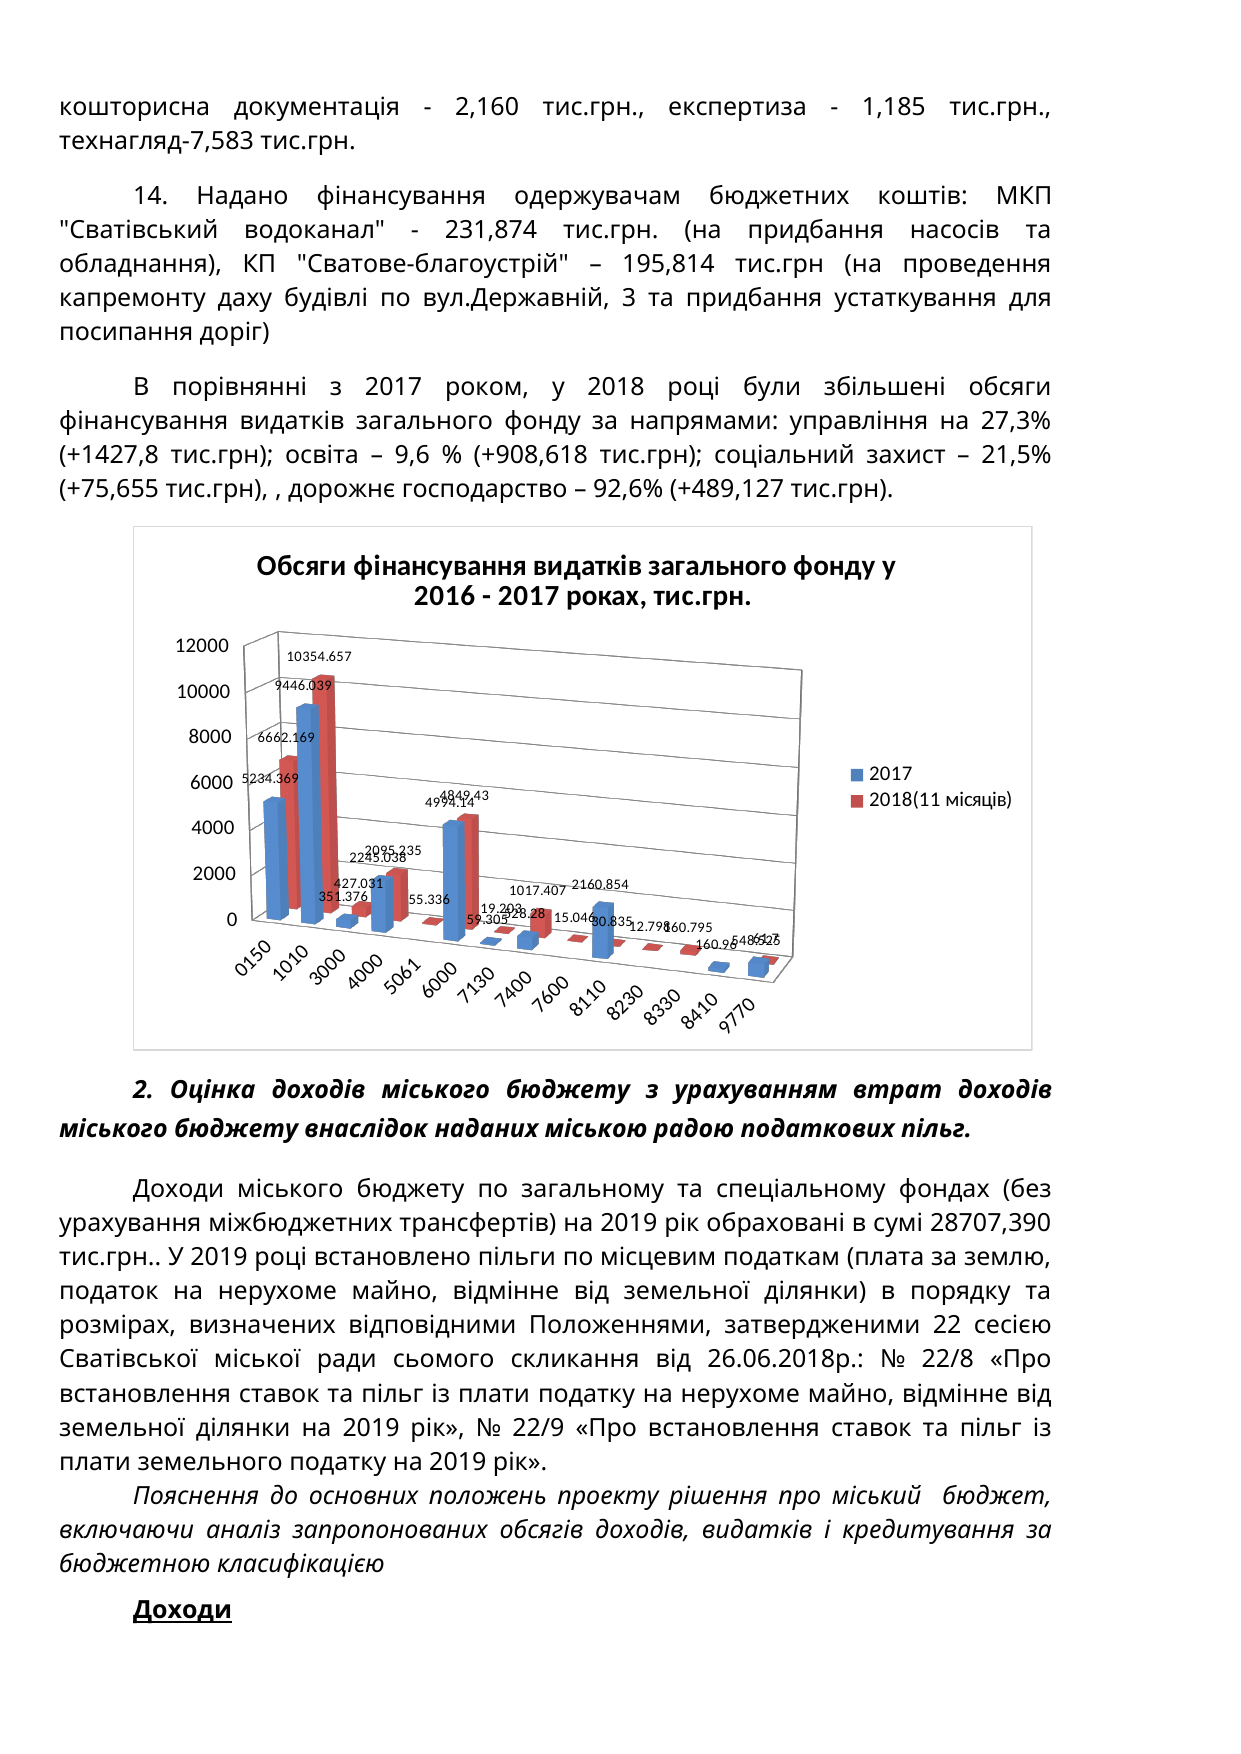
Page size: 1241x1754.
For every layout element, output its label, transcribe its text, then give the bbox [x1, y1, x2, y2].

text 14. Надано фінансування одержувачам бюджетних коштів: МКП "Сватівський водоканал" - 231,874 тис.грн. (на придбання насосів та обладнання), КП "Сватове-благоустрій" – 195,814 тис.грн (на проведення капремонту даху будівлі по вул.Державній, 3 та придбання устаткування для посипання доріг) [59, 178, 1053, 348]
text 2. Оцінка доходів міського бюджету з урахуванням втрат доходів міського бюджету внаслідок наданих міською радою податкових пільг. [59, 1072, 1053, 1145]
text В порівнянні з 2017 роком, у 2018 році були збільшені обсяги фінансування видатків загального фонду за напрямами: управління на 27,3% (+1427,8 тис.грн); освіта – 9,6 % (+908,618 тис.грн); соціальний захист – 21,5% (+75,655 тис.грн), , дорожнє господарство – 92,6% (+489,127 тис.грн). [59, 369, 1053, 505]
text Доходи [59, 1592, 1053, 1626]
text Пояснення до основних положень проекту рішення про міський бюджет, включаючи аналіз запропонованих обсягів доходів, видатків і кредитування за бюджетною класифікацією [59, 1477, 1053, 1579]
text Доходи міського бюджету по загальному та спеціальному фондах (без урахування міжбюджетних трансфертів) на 2019 рік обраховані в сумі 28707,390 тис.грн.. У 2019 році встановлено пільги по місцевим податкам (плата за землю, податок на нерухоме майно, відмінне від земельної ділянки) в порядку та розмірах, визначених відповідними Положеннями, затвердженими 22 сесією Сватівської міської ради сьомого скликання від 26.06.2018р.: № 22/8 «Про встановлення ставок та пільг із плати податку на нерухоме майно, відмінне від земельної ділянки на 2019 рік», № 22/9 «Про встановлення ставок та пільг із плати земельного податку на 2019 рік». [59, 1171, 1053, 1477]
